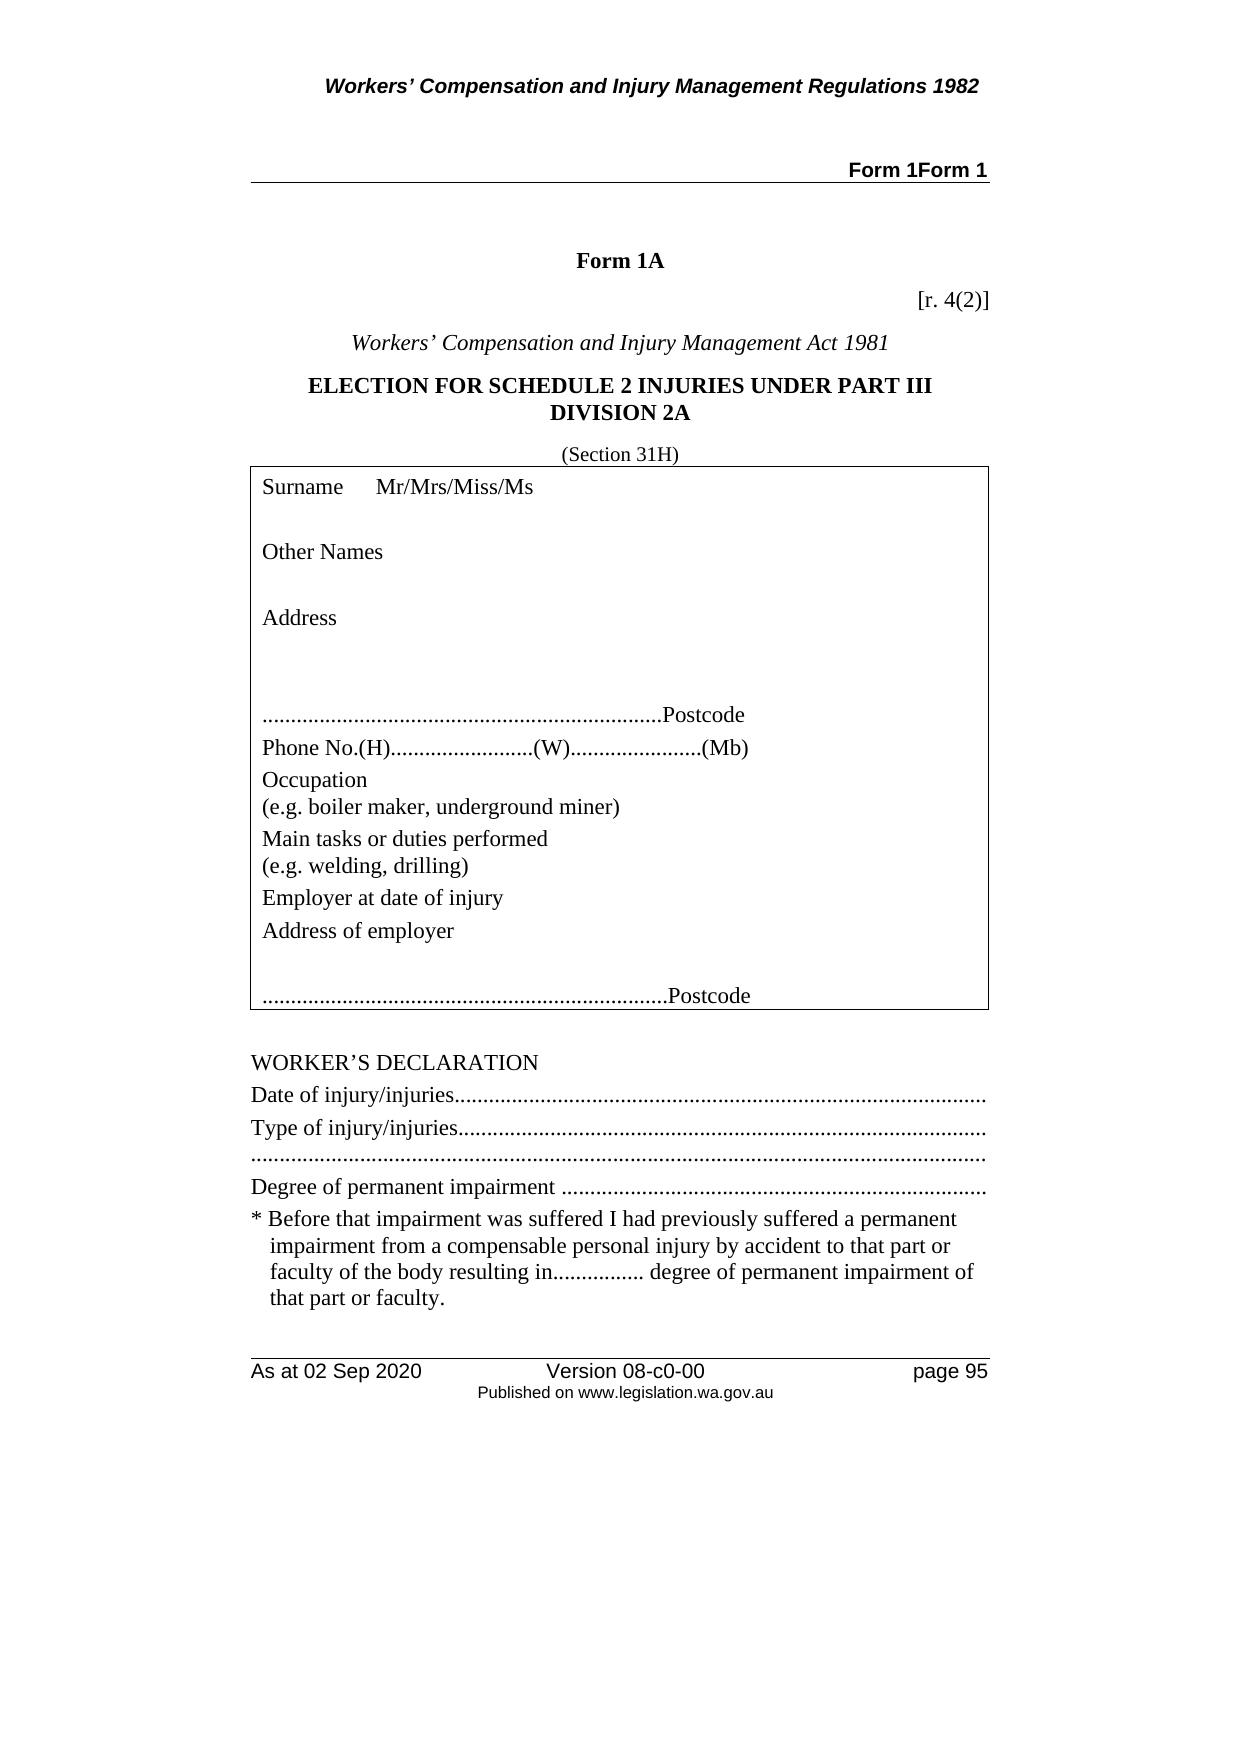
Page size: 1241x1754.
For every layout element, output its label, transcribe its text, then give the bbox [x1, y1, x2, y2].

subtitle ELECTION FOR SCHEDULE 2 INJURIES UNDER PART III DIVISION 2A [251, 372, 990, 425]
text Type of injury/injuries [251, 1114, 990, 1166]
subtitle Workers’ Compensation and Injury Management Act 1981 [251, 329, 990, 356]
subtitle (Section 31H) [251, 442, 990, 466]
text WORKER’S DECLARATION [251, 1048, 990, 1075]
text [r. 4(2)] [251, 286, 990, 313]
text * Before that impairment was suffered I had previously suffered a permanent impairment from a compensable personal injury by accident to that part or faculty of the body resulting in................ degree of permanent impairment of that part or faculty. [251, 1205, 990, 1311]
text Date of injury/injuries [251, 1081, 990, 1107]
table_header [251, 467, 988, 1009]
subtitle Form 1A [251, 247, 990, 274]
text Degree of permanent impairment [251, 1173, 990, 1199]
